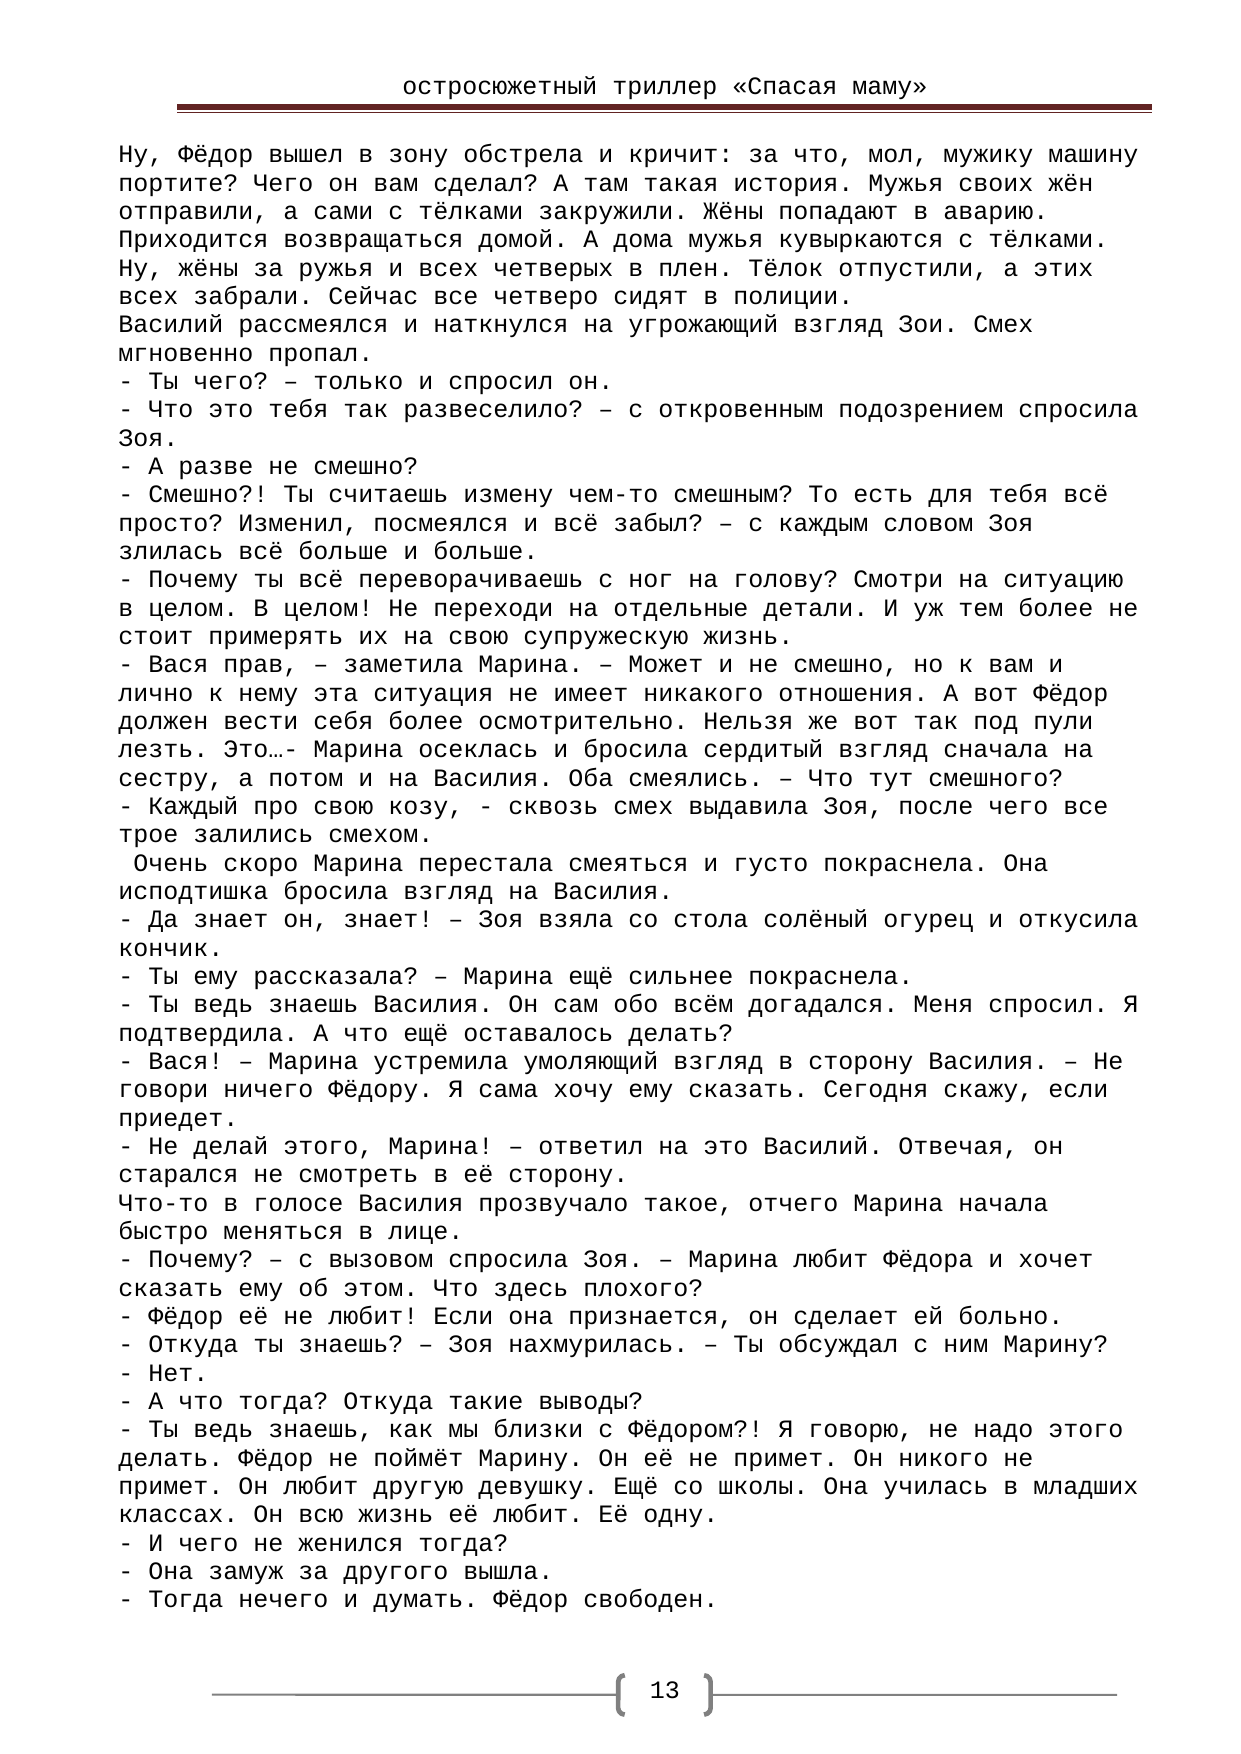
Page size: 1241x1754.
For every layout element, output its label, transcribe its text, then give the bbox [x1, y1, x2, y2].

text - Откуда ты знаешь? – Зоя нахмурилась. – Ты обсуждал с ним Марину? [118, 1332, 1152, 1360]
text - Фёдор её не любит! Если она признается, он сделает ей больно. [118, 1303, 1152, 1332]
text - А что тогда? Откуда такие выводы? [118, 1388, 1152, 1417]
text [118, 142, 1152, 312]
text Очень скоро Марина перестала смеяться и густо покраснела. Она исподтишка бросила взгляд на Василия. [118, 850, 1152, 907]
text - А разве не смешно? [118, 453, 1152, 482]
text - Вася прав, – заметила Марина. – Может и не смешно, но к вам и лично к нему эта ситуация не имеет никакого отношения. А вот Фёдор должен вести себя более осмотрительно. Нельзя же вот так под пули лезть. Это…- Марина осеклась и бросила сердитый взгляд сначала на сестру, а потом и на Василия. Оба смеялись. – Что тут смешного? [118, 652, 1152, 793]
text - Смешно?! Ты считаешь измену чем-то смешным? То есть для тебя всё просто? Изменил, посмеялся и всё забыл? – с каждым словом Зоя злилась всё больше и больше. [118, 482, 1152, 567]
text - Каждый про свою козу, - сквозь смех выдавила Зоя, после чего все трое залились смехом. [118, 793, 1152, 850]
text - И чего не женился тогда? [118, 1530, 1152, 1558]
text Василий рассмеялся и наткнулся на угрожающий взгляд Зои. Смех мгновенно пропал. [118, 312, 1152, 368]
text - Да знает он, знает! – Зоя взяла со стола солёный огурец и откусила кончик. [118, 907, 1152, 963]
text - Что это тебя так развеселило? – с откровенным подозрением спросила Зоя. [118, 397, 1152, 453]
text - Ты ведь знаешь Василия. Он сам обо всём догадался. Меня спросил. Я подтвердила. А что ещё оставалось делать? [118, 992, 1152, 1048]
text - Она замуж за другого вышла. [118, 1558, 1152, 1587]
text - Почему? – с вызовом спросила Зоя. – Марина любит Фёдора и хочет сказать ему об этом. Что здесь плохого? [118, 1247, 1152, 1303]
text - Ты ведь знаешь, как мы близки с Фёдором?! Я говорю, не надо этого делать. Фёдор не поймёт Марину. Он её не примет. Он никого не примет. Он любит другую девушку. Ещё со школы. Она училась в младших классах. Он всю жизнь её любит. Её одну. [118, 1417, 1152, 1530]
text - Нет. [118, 1360, 1152, 1388]
text - Тогда нечего и думать. Фёдор свободен. [118, 1587, 1152, 1615]
text - Почему ты всё переворачиваешь с ног на голову? Смотри на ситуацию в целом. В целом! Не переходи на отдельные детали. И уж тем более не стоит примерять их на свою супружескую жизнь. [118, 567, 1152, 652]
text - Не делай этого, Марина! – ответил на это Василий. Отвечая, он старался не смотреть в её сторону. [118, 1133, 1152, 1190]
text - Ты чего? – только и спросил он. [118, 368, 1152, 397]
text - Вася! – Марина устремила умоляющий взгляд в сторону Василия. – Не говори ничего Фёдору. Я сама хочу ему сказать. Сегодня скажу, если приедет. [118, 1048, 1152, 1133]
text - Ты ему рассказала? – Марина ещё сильнее покраснела. [118, 963, 1152, 992]
text Что-то в голосе Василия прозвучало такое, отчего Марина начала быстро меняться в лице. [118, 1190, 1152, 1247]
